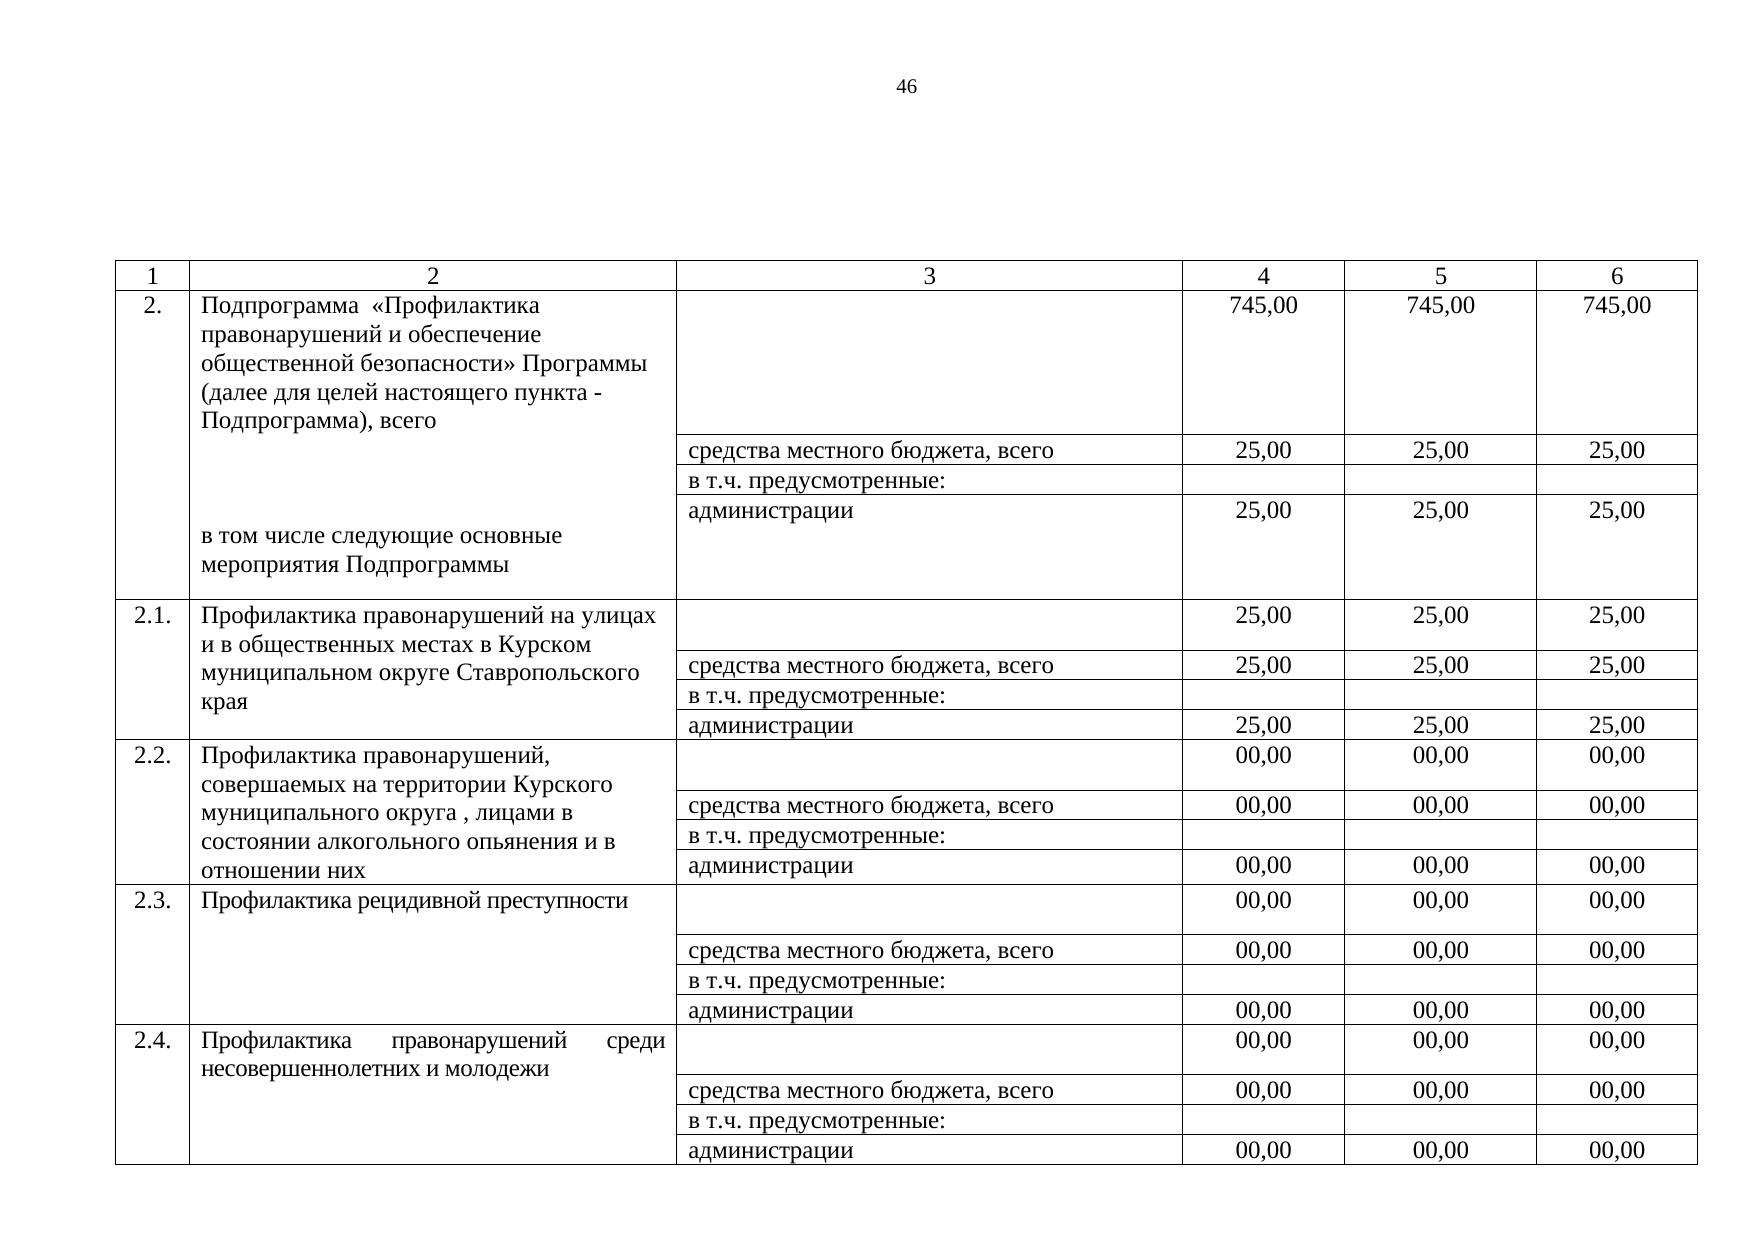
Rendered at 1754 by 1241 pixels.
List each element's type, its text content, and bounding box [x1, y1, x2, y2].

table_header 6 [1537, 261, 1697, 289]
table_cell 00,00 [1537, 1075, 1697, 1104]
table_cell 25,00 [1183, 710, 1344, 739]
table_cell 25,00 [1537, 651, 1697, 679]
table_cell [1537, 965, 1697, 994]
table_cell в т.ч. предусмотренные: [677, 1105, 1182, 1134]
table_cell 00,00 [1537, 885, 1697, 934]
table_cell [1183, 1105, 1344, 1134]
table_cell 00,00 [1345, 850, 1536, 884]
table_cell Профилактика правонарушений, совершаемых на территории Курского муниципального округа , лицами в состоянии алкогольного опьянения и в отношении них [190, 740, 676, 884]
table_cell 00,00 [1345, 791, 1536, 819]
table_header 5 [1345, 261, 1536, 289]
table_cell 00,00 [1183, 1135, 1344, 1164]
table_cell 00,00 [1537, 935, 1697, 964]
table_cell 00,00 [1345, 1075, 1536, 1104]
table_cell 00,00 [1537, 995, 1697, 1024]
table_cell [677, 740, 1182, 789]
table_cell средства местного бюджета, всего [677, 791, 1182, 819]
table_cell администрации [677, 1135, 1182, 1164]
table_cell 00,00 [1183, 935, 1344, 964]
table_cell администрации [677, 495, 1182, 599]
table_cell в т.ч. предусмотренные: [677, 680, 1182, 709]
table_cell средства местного бюджета, всего [677, 651, 1182, 679]
table_cell 25,00 [1537, 600, 1697, 649]
table_cell 00,00 [1345, 995, 1536, 1024]
table_cell в т.ч. предусмотренные: [677, 820, 1182, 849]
table_cell [1183, 465, 1344, 494]
table_cell 25,00 [1537, 435, 1697, 464]
table_cell администрации [677, 850, 1182, 884]
table_cell [1537, 820, 1697, 849]
table_cell 00,00 [1345, 1135, 1536, 1164]
table_cell 00,00 [1183, 740, 1344, 789]
table_cell 00,00 [1345, 885, 1536, 934]
table_cell 00,00 [1537, 791, 1697, 819]
table_cell 00,00 [1537, 850, 1697, 884]
table_cell администрации [677, 995, 1182, 1024]
table_cell 25,00 [1183, 651, 1344, 679]
table_cell [1345, 465, 1536, 494]
table_cell 00,00 [1345, 935, 1536, 964]
table_cell 25,00 [1345, 600, 1536, 649]
table_cell [1345, 680, 1536, 709]
table_cell 25,00 [1345, 710, 1536, 739]
table_cell средства местного бюджета, всего [677, 935, 1182, 964]
table_cell 25,00 [1345, 435, 1536, 464]
table_header 1 [116, 261, 189, 289]
table_cell 00,00 [1537, 1135, 1697, 1164]
table_cell [1537, 465, 1697, 494]
table_cell [677, 600, 1182, 649]
table_cell Профилактика правонарушений на улицах и в общественных местах в Курском муниципальном округе Ставропольского края [190, 600, 676, 739]
table_cell [1183, 680, 1344, 709]
table_cell 25,00 [1537, 495, 1697, 599]
table_cell [1345, 820, 1536, 849]
table_cell 00,00 [1183, 791, 1344, 819]
table_cell 00,00 [1183, 885, 1344, 934]
table_cell 25,00 [1183, 495, 1344, 599]
table_cell [677, 885, 1182, 934]
table_cell 00,00 [1183, 1075, 1344, 1104]
table_cell в т.ч. предусмотренные: [677, 465, 1182, 494]
table_cell Профилактика рецидивной преступности [190, 885, 676, 1024]
table_cell 2. [116, 291, 189, 599]
table_cell 00,00 [1183, 1025, 1344, 1074]
table_cell [1183, 965, 1344, 994]
table_cell 2.4. [116, 1025, 189, 1164]
table_cell 00,00 [1345, 1025, 1536, 1074]
table_cell в т.ч. предусмотренные: [677, 965, 1182, 994]
table_cell 745,00 [1537, 291, 1697, 434]
table_cell [677, 1025, 1182, 1074]
table_cell Подпрограмма «Профилактика правонарушений и обеспечение общественной безопасности» Программы (далее для целей настоящего пункта - Подпрограмма), всего в том числе следующие основные мероприятия Подпрограммы [190, 291, 676, 599]
table_cell Профилактика правонарушений среди несовершеннолетних и молодежи [190, 1025, 676, 1164]
table_cell [1537, 1105, 1697, 1134]
table_cell 745,00 [1183, 291, 1344, 434]
table_cell 25,00 [1183, 600, 1344, 649]
table_cell [677, 291, 1182, 434]
table_cell [1345, 1105, 1536, 1134]
table_cell 745,00 [1345, 291, 1536, 434]
table_cell 00,00 [1537, 740, 1697, 789]
table_header 2 [190, 261, 676, 289]
table_cell 00,00 [1537, 1025, 1697, 1074]
table_cell администрации [677, 710, 1182, 739]
table_header 3 [677, 261, 1182, 289]
table_cell [1183, 820, 1344, 849]
table_cell [1345, 965, 1536, 994]
table_cell средства местного бюджета, всего [677, 435, 1182, 464]
table_cell 2.3. [116, 885, 189, 1024]
table_cell [1537, 680, 1697, 709]
table_cell 25,00 [1183, 435, 1344, 464]
table_cell 00,00 [1345, 740, 1536, 789]
table_header 4 [1183, 261, 1344, 289]
table_cell 25,00 [1537, 710, 1697, 739]
table_cell 00,00 [1183, 850, 1344, 884]
table_cell 2.1. [116, 600, 189, 739]
table_cell средства местного бюджета, всего [677, 1075, 1182, 1104]
table_cell 25,00 [1345, 495, 1536, 599]
table_cell 00,00 [1183, 995, 1344, 1024]
table_cell 25,00 [1345, 651, 1536, 679]
table_cell 2.2. [116, 740, 189, 884]
